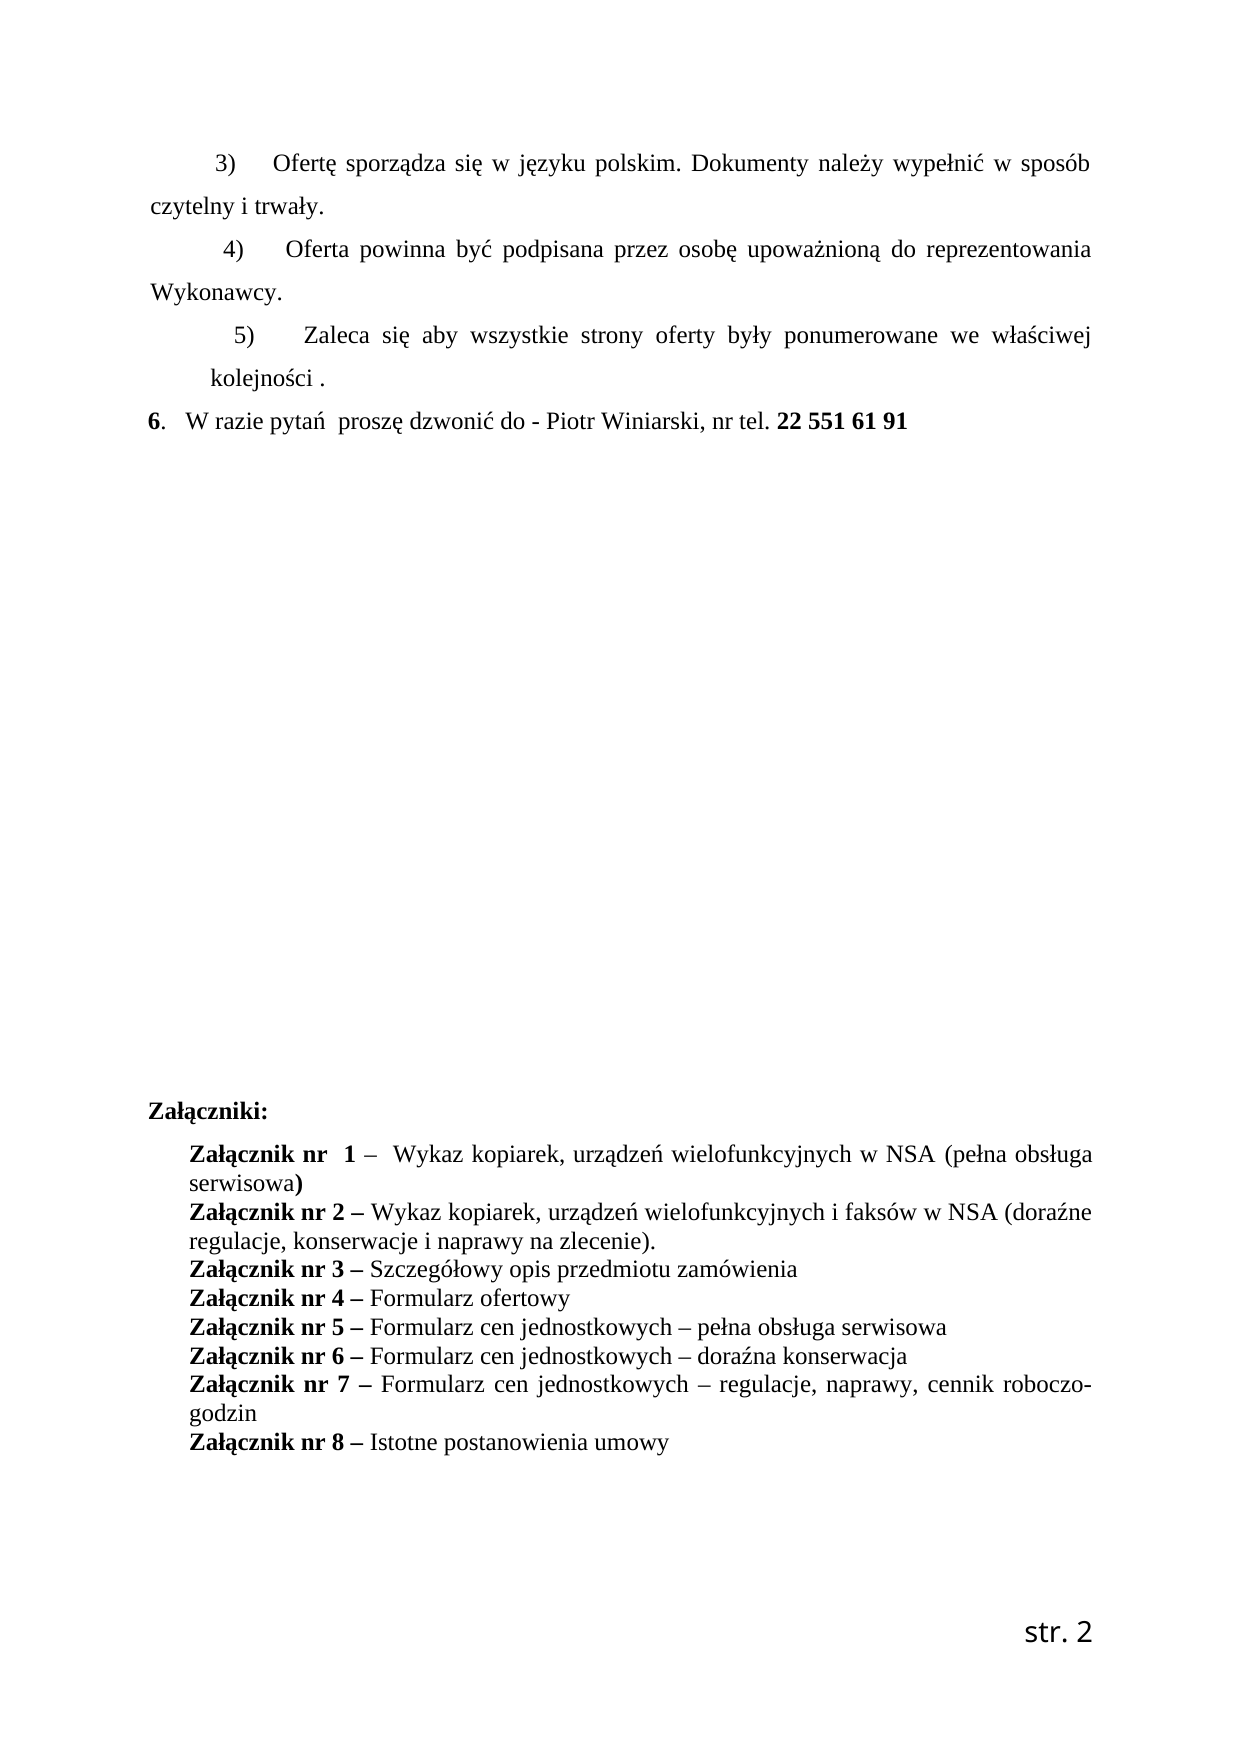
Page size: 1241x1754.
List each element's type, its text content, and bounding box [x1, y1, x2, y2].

text 3) Ofertę sporządza się w języku polskim. Dokumenty należy wypełnić w sposób czytelny i trwały. [150, 148, 1093, 219]
text Załącznik nr 8 – Istotne postanowienia umowy [189, 1427, 1093, 1456]
text Załącznik nr 5 – Formularz cen jednostkowych – pełna obsługa serwisowa [189, 1312, 1093, 1341]
text Załącznik nr 4 – Formularz ofertowy [189, 1283, 1093, 1312]
text Załączniki: [148, 1096, 1093, 1125]
text Załącznik nr 7 – Formularz cen jednostkowych – regulacje, naprawy, cennik roboczo-godzin [189, 1369, 1093, 1427]
text Załącznik nr 3 – Szczegółowy opis przedmiotu zamówienia [189, 1254, 1093, 1283]
text Załącznik nr 2 – Wykaz kopiarek, urządzeń wielofunkcyjnych i faksów w NSA (doraźne regulacje, konserwacje i naprawy na zlecenie). [189, 1197, 1093, 1254]
text 5) Zaleca się aby wszystkie strony oferty były ponumerowane we właściwej kolejności . [148, 320, 1093, 392]
text 6. W razie pytań proszę dzwonić do - Piotr Winiarski, nr tel. 22 551 61 91 [148, 406, 1093, 435]
text 4) Oferta powinna być podpisana przez osobę upoważnioną do reprezentowania Wykonawcy. [150, 234, 1093, 306]
text Załącznik nr 1 – Wykaz kopiarek, urządzeń wielofunkcyjnych w NSA (pełna obsługa serwisowa) [189, 1139, 1093, 1197]
text Załącznik nr 6 – Formularz cen jednostkowych – doraźna konserwacja [189, 1341, 1093, 1369]
